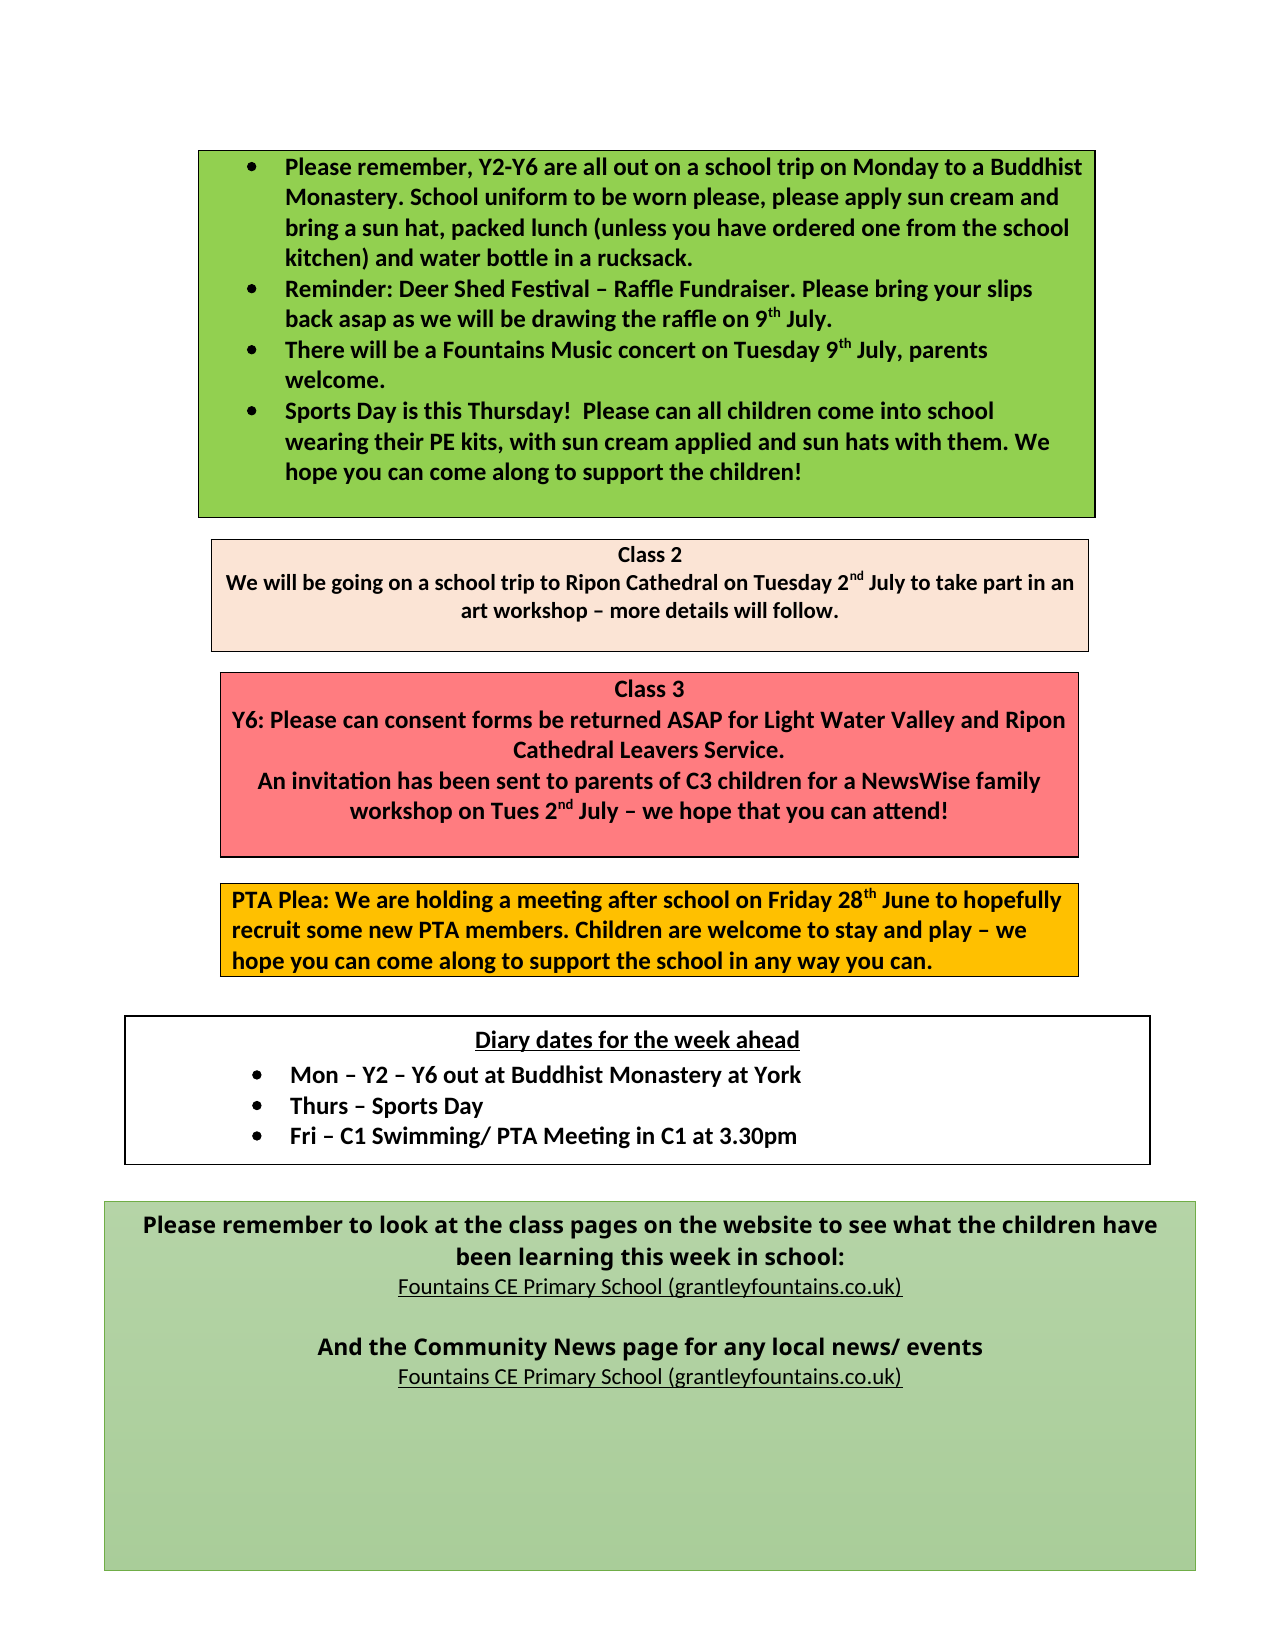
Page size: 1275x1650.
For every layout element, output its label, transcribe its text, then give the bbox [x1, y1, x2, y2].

table_header Class 3 Y6: Please can consent forms be returned ASAP for Light Water Valley and Ripon Cathedral Leavers Service. An invitation has been sent to parents of C3 children for a NewsWise family workshop on Tues 2nd July – we hope that you can attend! [221, 673, 1078, 856]
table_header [199, 151, 1094, 517]
table_header Class 2 We will be going on a school trip to Ripon Cathedral on Tuesday 2nd July to take part in an art workshop – more details will follow. [212, 540, 1088, 651]
table_header PTA Plea: We are holding a meeting after school on Friday 28th June to hopefully recruit some new PTA members. Children are welcome to stay and play – we hope you can come along to support the school in any way you can. [221, 884, 1078, 976]
